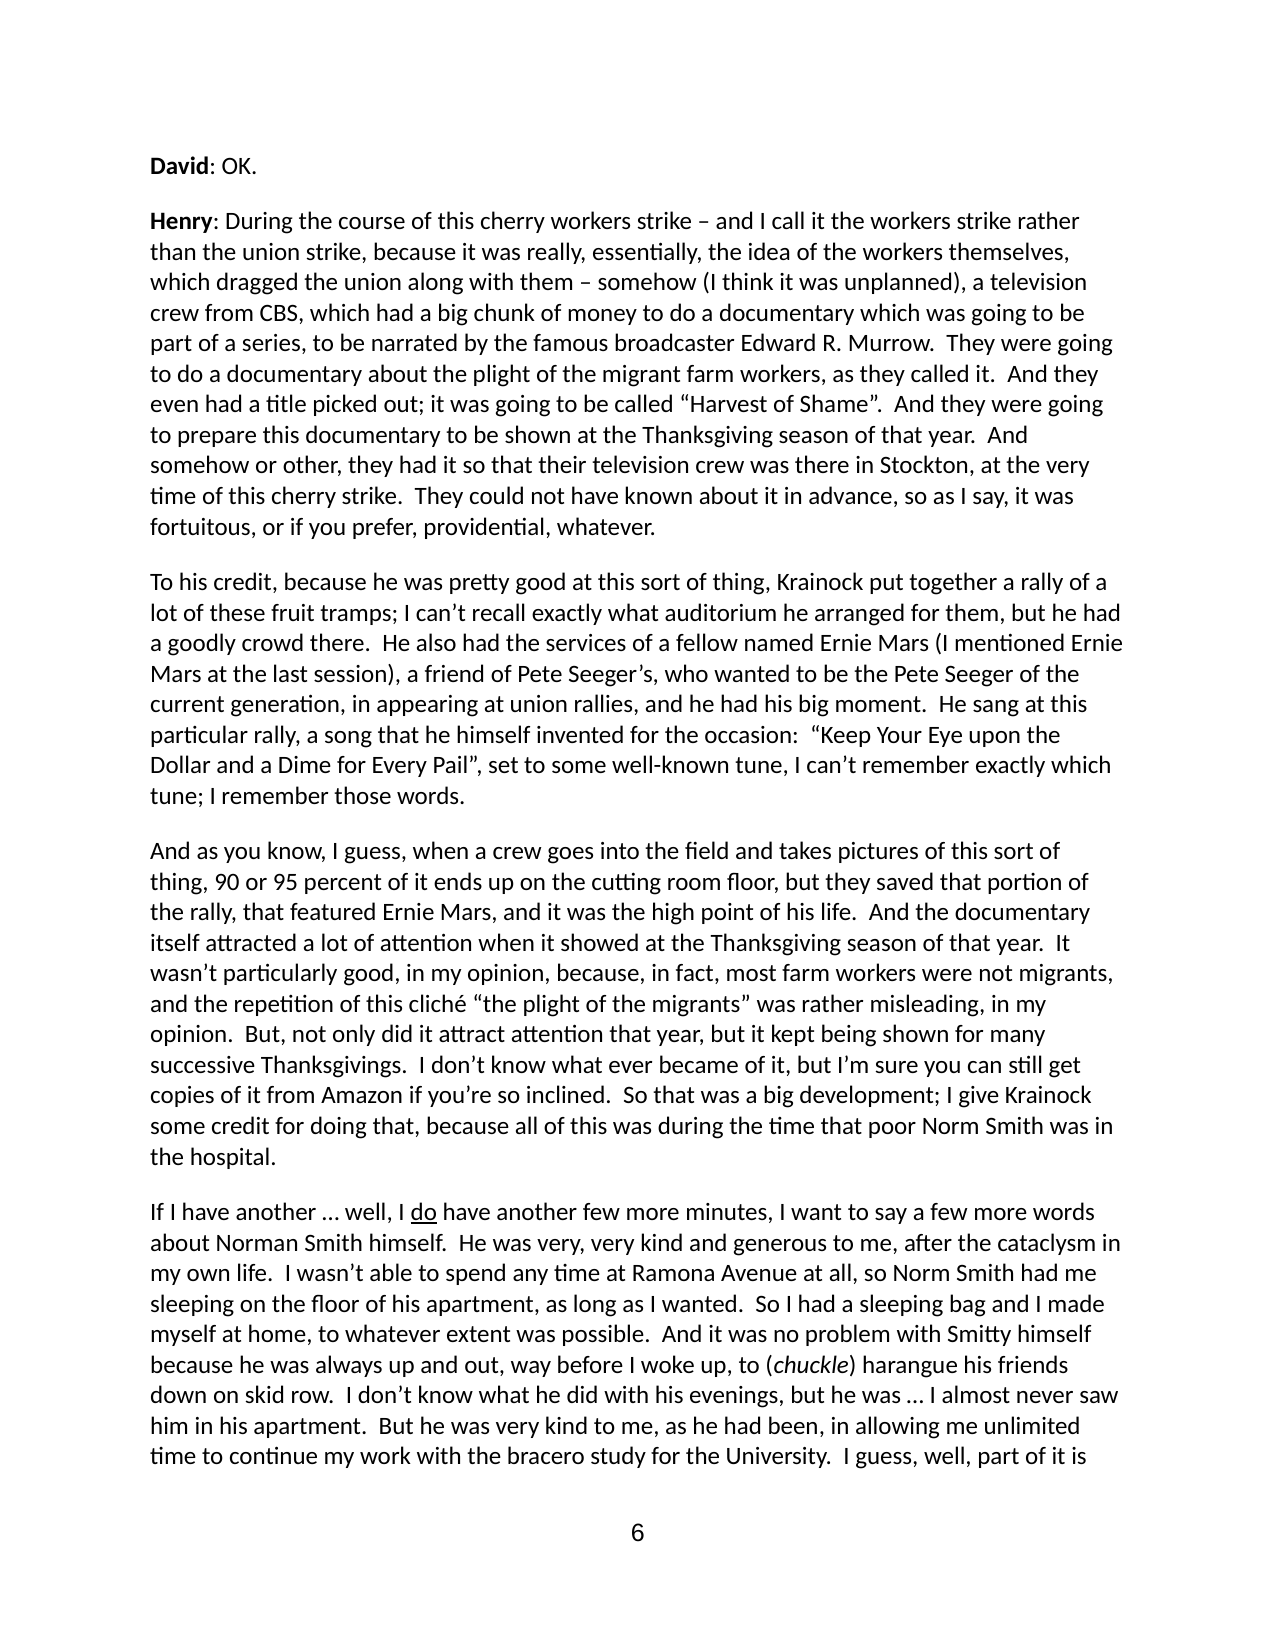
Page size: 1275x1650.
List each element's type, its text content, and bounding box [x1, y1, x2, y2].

text To his credit, because he was pretty good at this sort of thing, Krainock put together a rally of a lot of these fruit tramps; I can’t recall exactly what auditorium he arranged for them, but he had a goodly crowd there. He also had the services of a fellow named Ernie Mars (I mentioned Ernie Mars at the last session), a friend of Pete Seeger’s, who wanted to be the Pete Seeger of the current generation, in appearing at union rallies, and he had his big moment. He sang at this particular rally, a song that he himself invented for the occasion: “Keep Your Eye upon the Dollar and a Dime for Every Pail”, set to some well-known tune, I can’t remember exactly which tune; I remember those words. [150, 566, 1125, 810]
text And as you know, I guess, when a crew goes into the field and takes pictures of this sort of thing, 90 or 95 percent of it ends up on the cutting room floor, but they saved that portion of the rally, that featured Ernie Mars, and it was the high point of his life. And the documentary itself attracted a lot of attention when it showed at the Thanksgiving season of that year. It wasn’t particularly good, in my opinion, because, in fact, most farm workers were not migrants, and the repetition of this cliché “the plight of the migrants” was rather misleading, in my opinion. But, not only did it attract attention that year, but it kept being shown for many successive Thanksgivings. I don’t know what ever became of it, but I’m sure you can still get copies of it from Amazon if you’re so inclined. So that was a big development; I give Krainock some credit for doing that, because all of this was during the time that poor Norm Smith was in the hospital. [150, 835, 1125, 1171]
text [150, 1196, 1125, 1471]
text Henry: During the course of this cherry workers strike – and I call it the workers strike rather than the union strike, because it was really, essentially, the idea of the workers themselves, which dragged the union along with them – somehow (I think it was unplanned), a television crew from CBS, which had a big chunk of money to do a documentary which was going to be part of a series, to be narrated by the famous broadcaster Edward R. Murrow. They were going to do a documentary about the plight of the migrant farm workers, as they called it. And they even had a title picked out; it was going to be called “Harvest of Shame”. And they were going to prepare this documentary to be shown at the Thanksgiving season of that year. And somehow or other, they had it so that their television crew was there in Stockton, at the very time of this cherry strike. They could not have known about it in advance, so as I say, it was fortuitous, or if you prefer, providential, whatever. [150, 206, 1125, 541]
text David: OK. [150, 150, 1125, 181]
